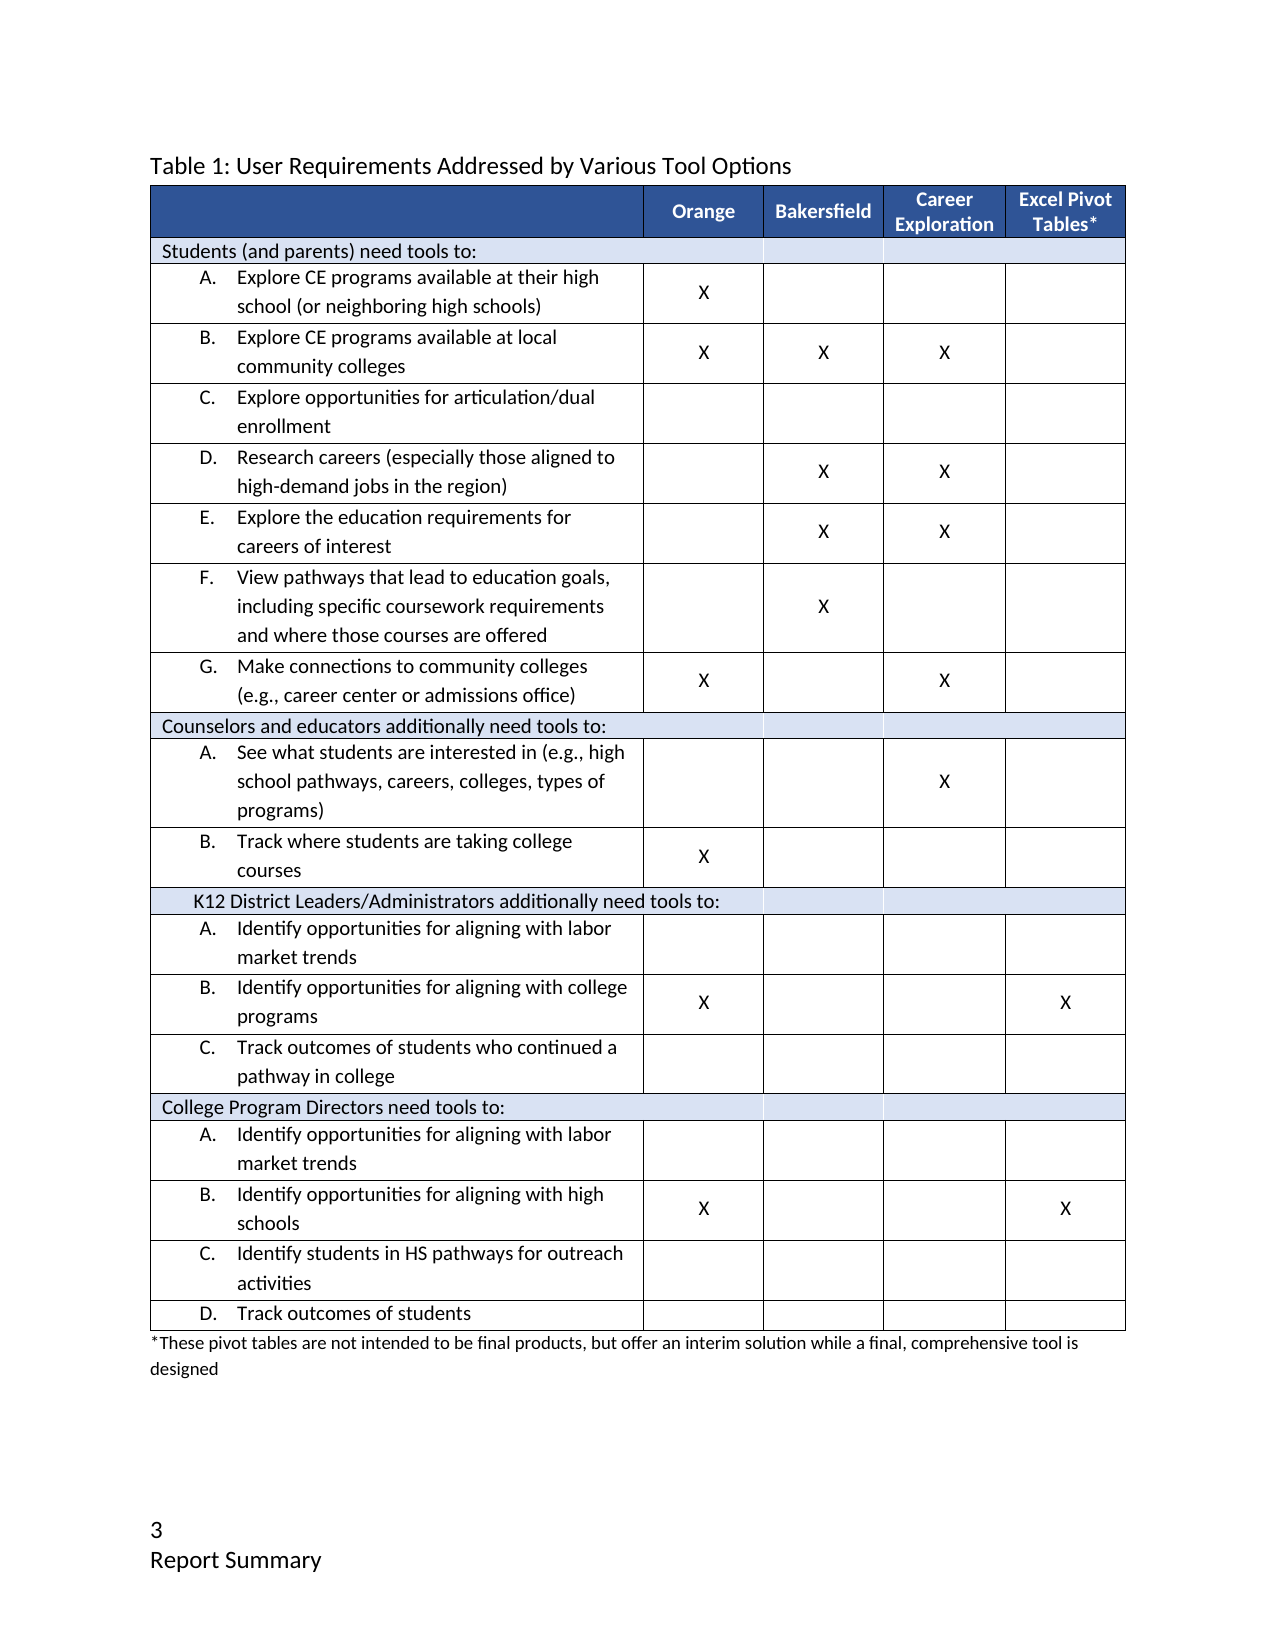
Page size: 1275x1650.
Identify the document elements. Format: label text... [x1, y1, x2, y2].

table_cell Students (and parents) need tools to: [151, 238, 644, 263]
table_cell [764, 1121, 883, 1180]
table_cell [884, 1301, 1005, 1330]
table_cell [644, 384, 763, 443]
table_cell X [884, 739, 1005, 827]
table_cell [1006, 1301, 1125, 1330]
table_cell [884, 1121, 1005, 1180]
table_cell [884, 1241, 1005, 1299]
table_cell [764, 1301, 883, 1330]
table_cell Explore the education requirements for careers of interest [151, 504, 643, 563]
table_cell X [884, 504, 1005, 563]
table_cell [884, 888, 1006, 914]
table_cell X [884, 653, 1005, 712]
table_cell [884, 1181, 1005, 1239]
table_cell Identify opportunities for aligning with labor market trends [151, 1121, 643, 1180]
table_cell [1006, 564, 1125, 652]
table_cell Identify opportunities for aligning with college programs [151, 975, 643, 1033]
table_cell K12 District Leaders/Administrators additionally need tools to: [151, 888, 763, 914]
table_cell Identify opportunities for aligning with labor market trends [151, 915, 643, 973]
table_cell [1006, 264, 1125, 323]
table_cell X [644, 324, 763, 383]
table_cell Track outcomes of students who continued a pathway in college [151, 1035, 643, 1093]
table_cell [1006, 504, 1125, 563]
table_cell X [1006, 1181, 1125, 1239]
table_cell [644, 504, 763, 563]
table_cell [644, 713, 763, 738]
table_cell X [644, 264, 763, 323]
table_cell [764, 1181, 883, 1239]
table_cell [764, 888, 883, 914]
table_cell [1006, 828, 1125, 887]
table_cell [884, 713, 1006, 738]
table_cell [764, 915, 883, 973]
table_cell [764, 238, 883, 263]
table_cell [644, 1121, 763, 1180]
table_cell X [644, 828, 763, 887]
table_cell [884, 1035, 1005, 1093]
table_cell [884, 915, 1005, 973]
table_cell [884, 564, 1005, 652]
table_cell X [764, 564, 883, 652]
table_cell [884, 238, 1006, 263]
table_cell [884, 1094, 1006, 1120]
table_header Bakersfield [764, 186, 883, 237]
table_header Orange [644, 186, 763, 237]
table_cell Make connections to community colleges (e.g., career center or admissions office) [151, 653, 643, 712]
table_cell [764, 1035, 883, 1093]
table_cell [764, 828, 883, 887]
table_cell [764, 975, 883, 1033]
text Table 1: User Requirements Addressed by Various Tool Options [150, 150, 1125, 181]
table_header Excel Pivot Tables* [1006, 186, 1125, 237]
table_header [151, 186, 643, 237]
table_cell [644, 1301, 763, 1330]
table_cell Identify opportunities for aligning with high schools [151, 1181, 643, 1239]
table_cell [764, 264, 883, 323]
table_cell [1006, 1121, 1125, 1180]
table_cell [1006, 1094, 1125, 1120]
table_cell [644, 444, 763, 503]
table_cell [764, 384, 883, 443]
table_cell [1006, 915, 1125, 973]
table_cell [764, 739, 883, 827]
table_cell [644, 739, 763, 827]
table_cell [644, 1094, 763, 1120]
table_cell [1006, 739, 1125, 827]
table_cell Research careers (especially those aligned to high-demand jobs in the region) [151, 444, 643, 503]
table_cell [644, 238, 763, 263]
table_cell [884, 975, 1005, 1033]
table_cell Identify students in HS pathways for outreach activities [151, 1241, 643, 1299]
table_cell X [884, 324, 1005, 383]
table_cell [1006, 1035, 1125, 1093]
table_cell [884, 384, 1005, 443]
table_cell [1006, 324, 1125, 383]
table_cell X [764, 444, 883, 503]
table_cell [764, 653, 883, 712]
text *These pivot tables are not intended to be final products, but offer an interim solution while a final, comprehensive tool is designed [150, 1331, 1125, 1381]
table_cell See what students are interested in (e.g., high school pathways, careers, colleges, types of programs) [151, 739, 643, 827]
table_cell [1006, 1241, 1125, 1299]
table_cell College Program Directors need tools to: [151, 1094, 644, 1120]
table_cell Track where students are taking college courses [151, 828, 643, 887]
table_cell [1006, 384, 1125, 443]
table_cell X [884, 444, 1005, 503]
table_cell [1006, 888, 1125, 914]
table_cell [764, 1241, 883, 1299]
table_cell Explore CE programs available at local community colleges [151, 324, 643, 383]
table_cell [764, 713, 883, 738]
table_cell [644, 1035, 763, 1093]
table_cell [1006, 238, 1125, 263]
table_cell X [644, 653, 763, 712]
table_cell [764, 1094, 883, 1120]
table_cell X [764, 324, 883, 383]
table_cell [884, 828, 1005, 887]
table_cell X [1006, 975, 1125, 1033]
table_cell [1006, 444, 1125, 503]
table_cell X [644, 975, 763, 1033]
table_cell [884, 264, 1005, 323]
table_cell X [764, 504, 883, 563]
table_cell Counselors and educators additionally need tools to: [151, 713, 644, 738]
table_cell X [644, 1181, 763, 1239]
table_cell [644, 915, 763, 973]
table_cell [644, 564, 763, 652]
table_cell [1006, 653, 1125, 712]
table_cell Track outcomes of students [151, 1301, 643, 1330]
table_header Career Exploration [884, 186, 1005, 237]
table_cell View pathways that lead to education goals, including specific coursework requirements and where those courses are offered [151, 564, 643, 652]
table_cell Explore CE programs available at their high school (or neighboring high schools) [151, 264, 643, 323]
table_cell Explore opportunities for articulation/dual enrollment [151, 384, 643, 443]
table_cell [1006, 713, 1125, 738]
table_cell [644, 1241, 763, 1299]
